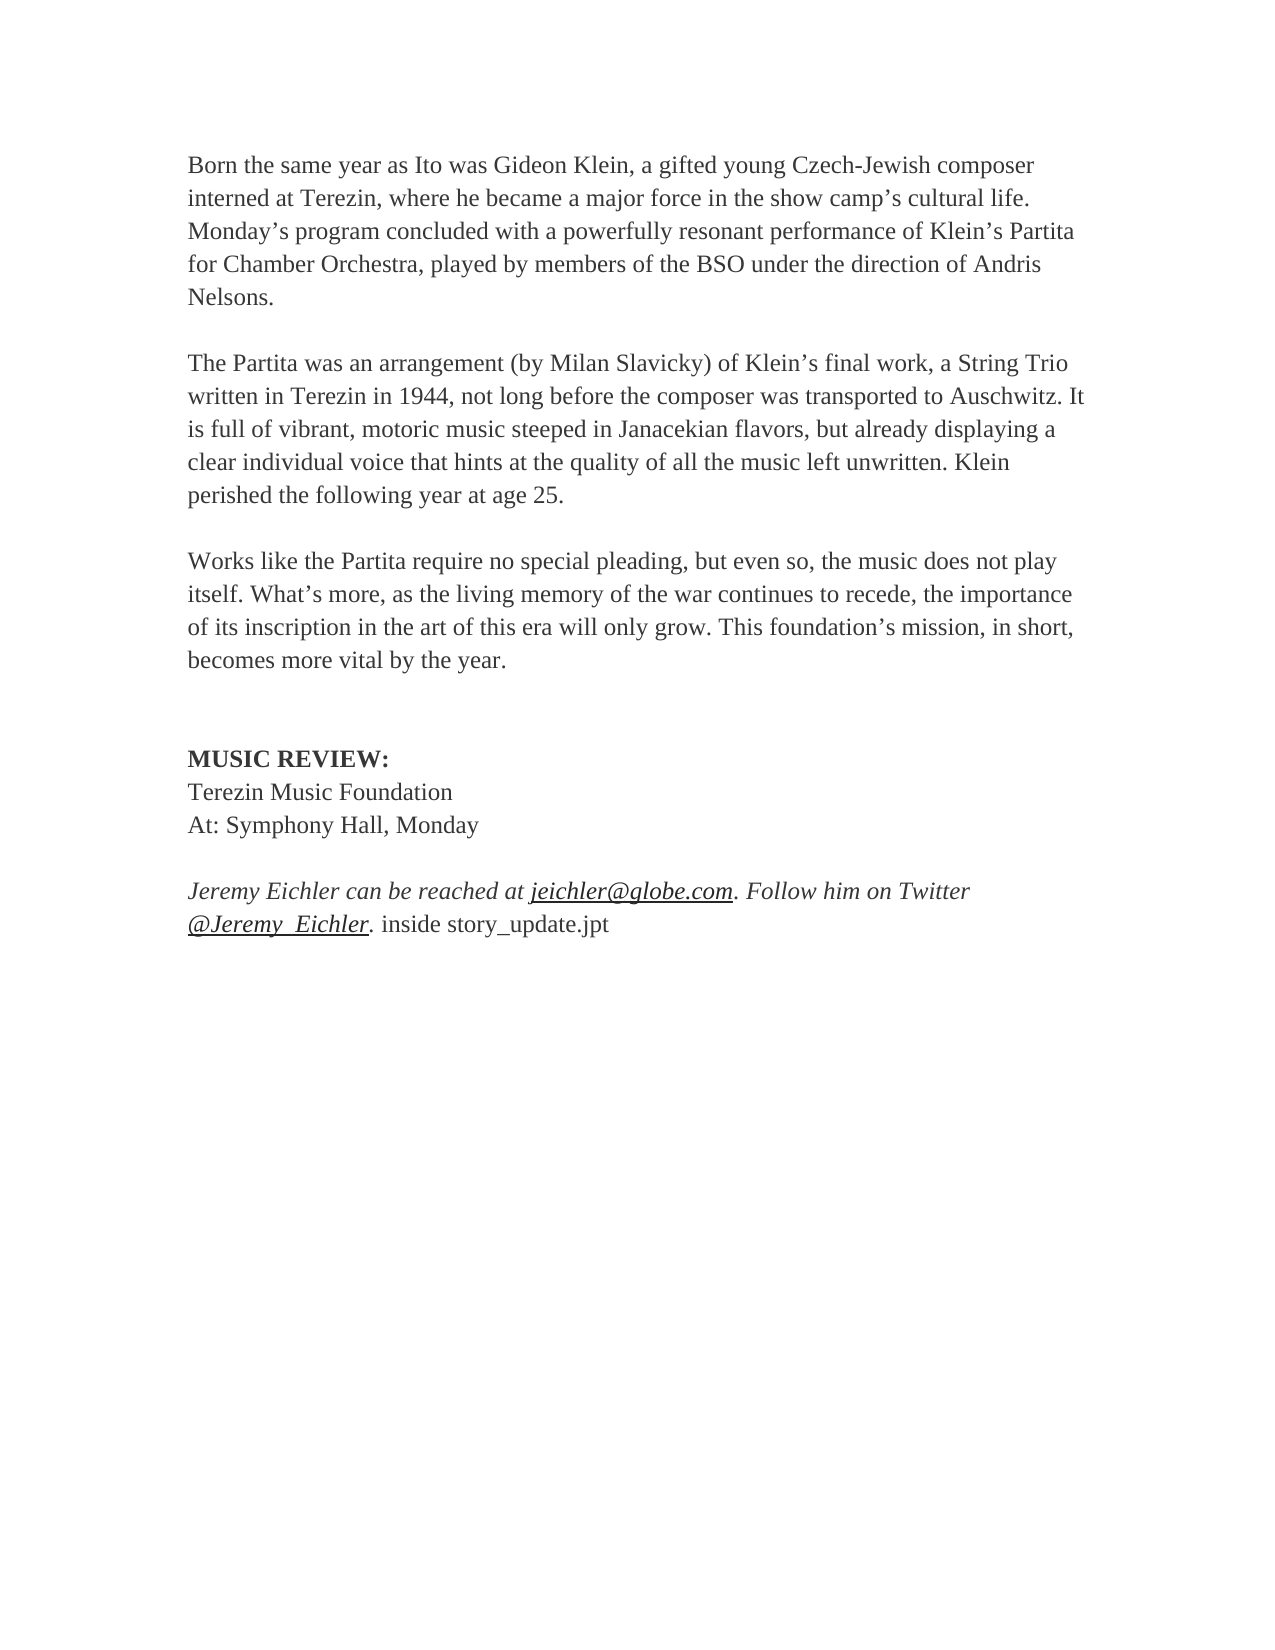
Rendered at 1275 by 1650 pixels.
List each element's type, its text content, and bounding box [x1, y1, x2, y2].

text Works like the Partita require no special pleading, but even so, the music does not play itself. What’s more, as the living memory of the war continues to recede, the importance of its inscription in the art of this era will only grow. This foundation’s mission, in short, becomes more vital by the year. [187, 546, 1087, 674]
text Terezin Music Foundation [187, 777, 1087, 806]
text MUSIC REVIEW: [187, 744, 1087, 773]
text At: Symphony Hall, Monday [187, 810, 1087, 839]
text Born the same year as Ito was Gideon Klein, a gifted young Czech-Jewish composer interned at Terezin, where he became a major force in the show camp’s cultural life. Monday’s program concluded with a powerfully resonant performance of Klein’s Partita for Chamber Orchestra, played by members of the BSO under the direction of Andris Nelsons. [187, 150, 1087, 311]
text The Partita was an arrangement (by Milan Slavicky) of Klein’s final work, a String Trio written in Terezin in 1944, not long before the composer was transported to Auschwitz. It is full of vibrant, motoric music steeped in Janacekian flavors, but already displaying a clear individual voice that hints at the quality of all the music left unwritten. Klein perished the following year at age 25. [187, 348, 1087, 509]
text Jeremy Eichler can be reached at jeichler@globe.com. Follow him on Twitter @Jeremy_Eichler. inside story_update.jpt [187, 876, 1087, 938]
